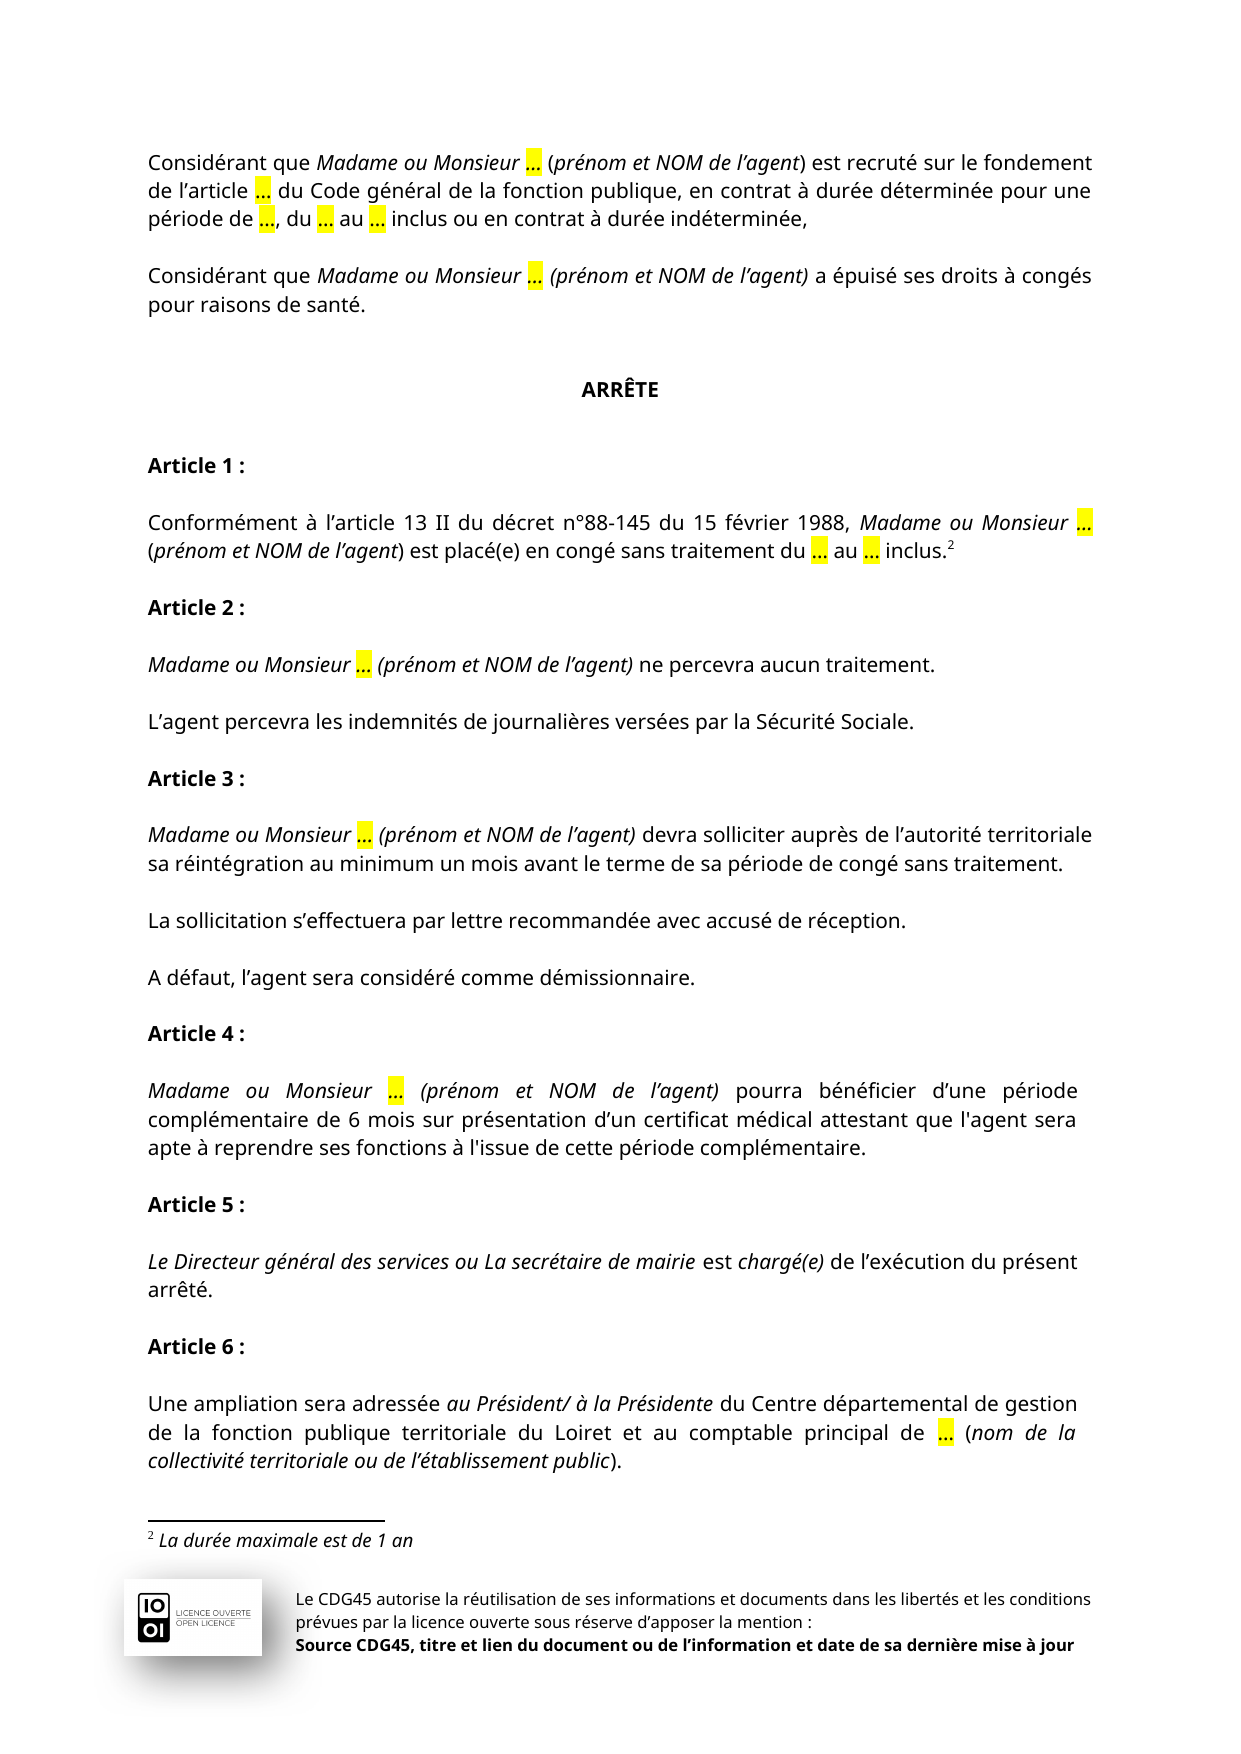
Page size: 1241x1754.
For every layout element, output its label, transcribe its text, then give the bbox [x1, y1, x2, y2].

text Une ampliation sera adressée au Président/ à la Présidente du Centre départemental de gestion de la fonction publique territoriale du Loiret et au comptable principal de … (nom de la collectivité territoriale ou de l’établissement public). [148, 1389, 1078, 1474]
text Considérant que Madame ou Monsieur … (prénom et NOM de l’agent) est recruté sur le fondement de l’article … du Code général de la fonction publique, en contrat à durée déterminée pour une période de …, du … au … inclus ou en contrat à durée indéterminée, [148, 148, 1093, 233]
text Article 1 : [148, 451, 1093, 479]
text ARRÊTE [148, 375, 1093, 403]
text Madame ou Monsieur … (prénom et NOM de l’agent) devra solliciter auprès de l’autorité territoriale sa réintégration au minimum un mois avant le terme de sa période de congé sans traitement. [148, 821, 1093, 877]
text Article 4 : [148, 1019, 1078, 1048]
text Madame ou Monsieur … (prénom et NOM de l’agent) ne percevra aucun traitement. [372, 650, 1093, 678]
text La sollicitation s’effectuera par lettre recommandée avec accusé de réception. [148, 906, 1093, 934]
text Article 6 : [148, 1332, 1078, 1361]
text Article 3 : [148, 764, 1093, 792]
text L’agent percevra les indemnités de journalières versées par la Sécurité Sociale. [148, 707, 1093, 735]
text Madame ou Monsieur … (prénom et NOM de l’agent) ne percevra aucun traitement. [148, 650, 356, 678]
text Article 5 : [148, 1190, 1078, 1219]
text Article 2 : [148, 593, 1093, 621]
picture [124, 1579, 262, 1656]
text Considérant que Madame ou Monsieur … (prénom et NOM de l’agent) a épuisé ses droits à congés pour raisons de santé. [148, 261, 1093, 318]
text Conformément à l’article 13 II du décret n°88-145 du 15 février 1988, Madame ou Monsieur … (prénom et NOM de l’agent) est placé(e) en congé sans traitement du … au … inclus. [148, 508, 1093, 564]
text A défaut, l’agent sera considéré comme démissionnaire. [148, 963, 1093, 991]
text Madame ou Monsieur … (prénom et NOM de l’agent) pourra bénéficier d’une période complémentaire de 6 mois sur présentation d’un certificat médical attestant que l'agent sera apte à reprendre ses fonctions à l'issue de cette période complémentaire. [148, 1076, 1078, 1162]
text Le Directeur général des services ou La secrétaire de mairie est chargé(e) de l’exécution du présent arrêté. [148, 1247, 1078, 1304]
